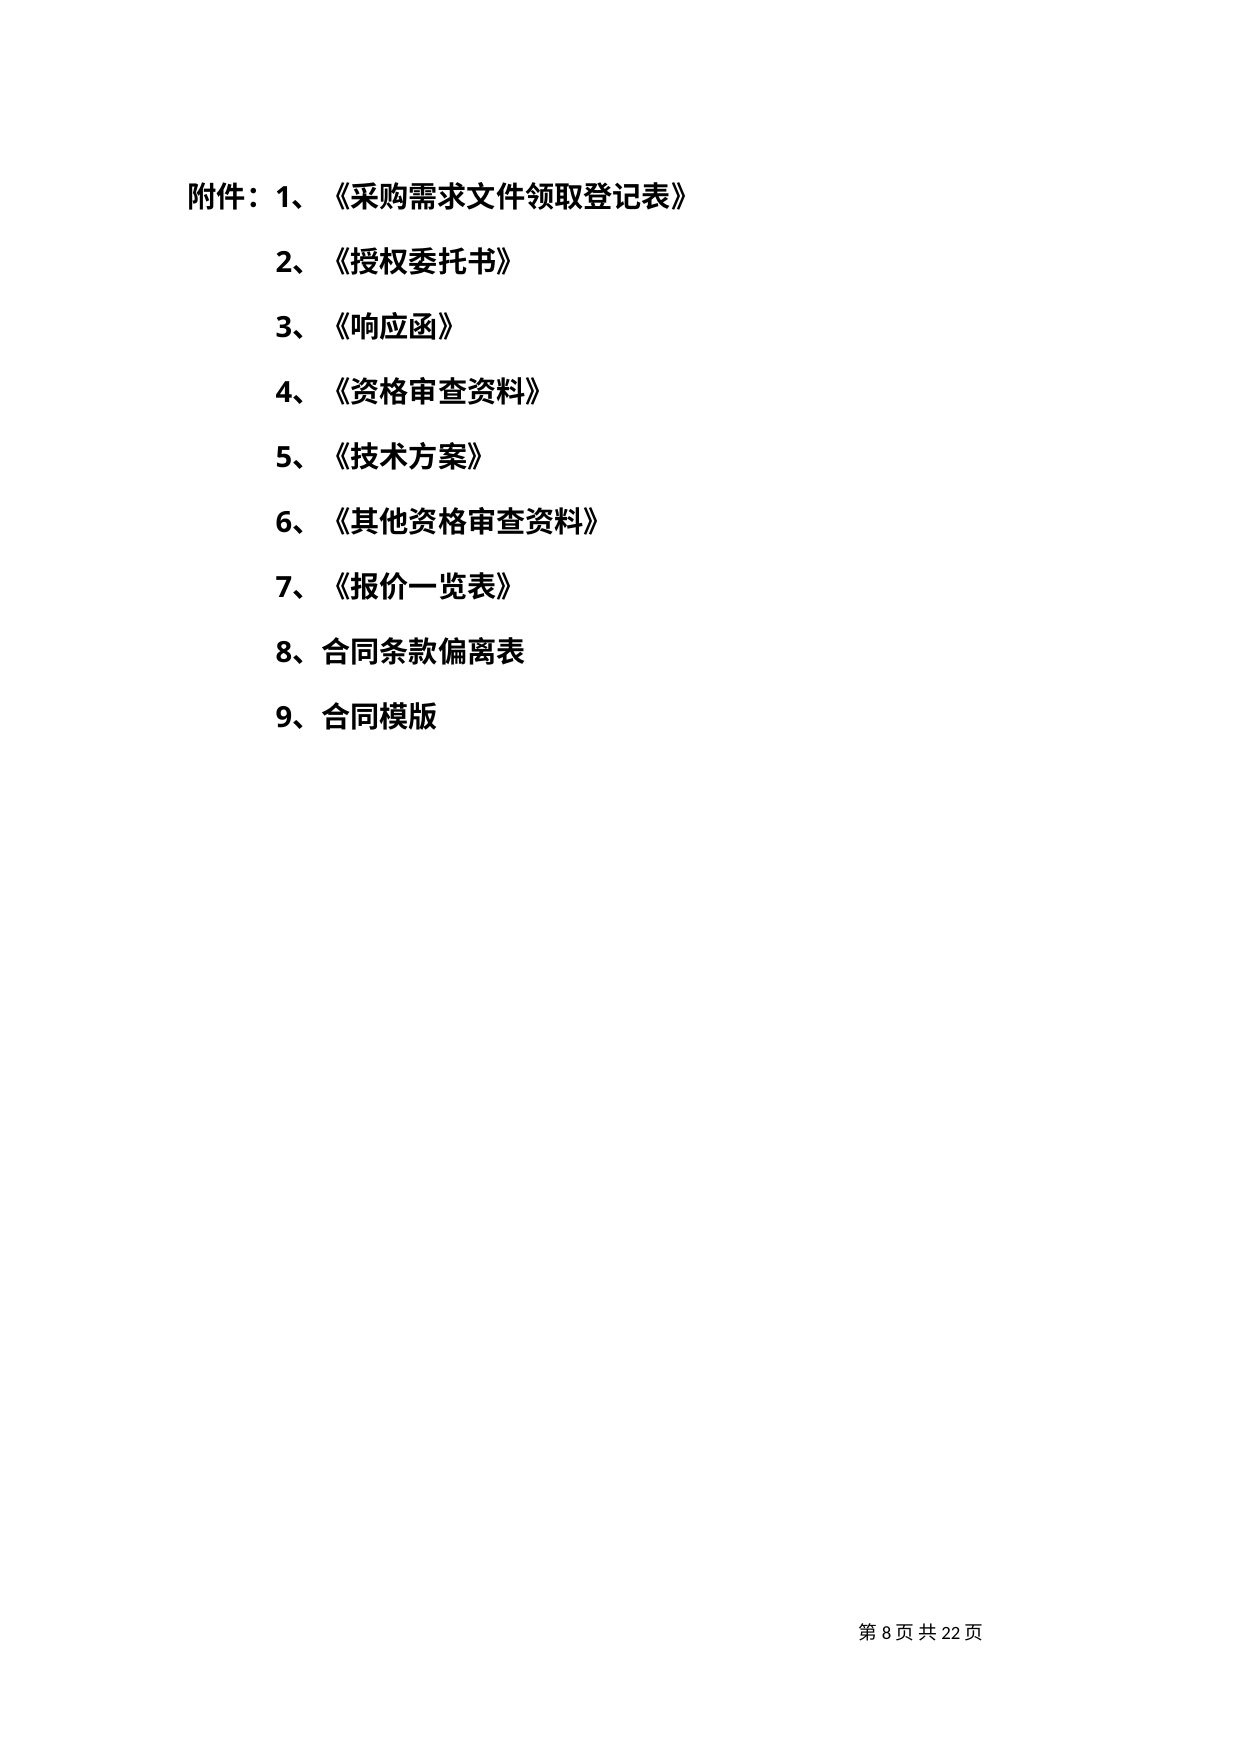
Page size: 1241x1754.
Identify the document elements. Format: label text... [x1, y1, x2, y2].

text 5、《技术方案》 [187, 422, 1053, 487]
list 7、《报价一览表》 [187, 552, 1053, 617]
text 附件：1、《采购需求文件领取登记表》 [187, 162, 1053, 227]
text 8、合同条款偏离表 [187, 617, 1053, 682]
text 2、《授权委托书》 [187, 227, 1053, 292]
text 6、《其他资格审查资料》 [187, 487, 1053, 552]
list 9、合同模版 [187, 682, 1053, 747]
text 3、《响应函》 [187, 292, 1053, 357]
text 4、《资格审查资料》 [187, 357, 1053, 422]
